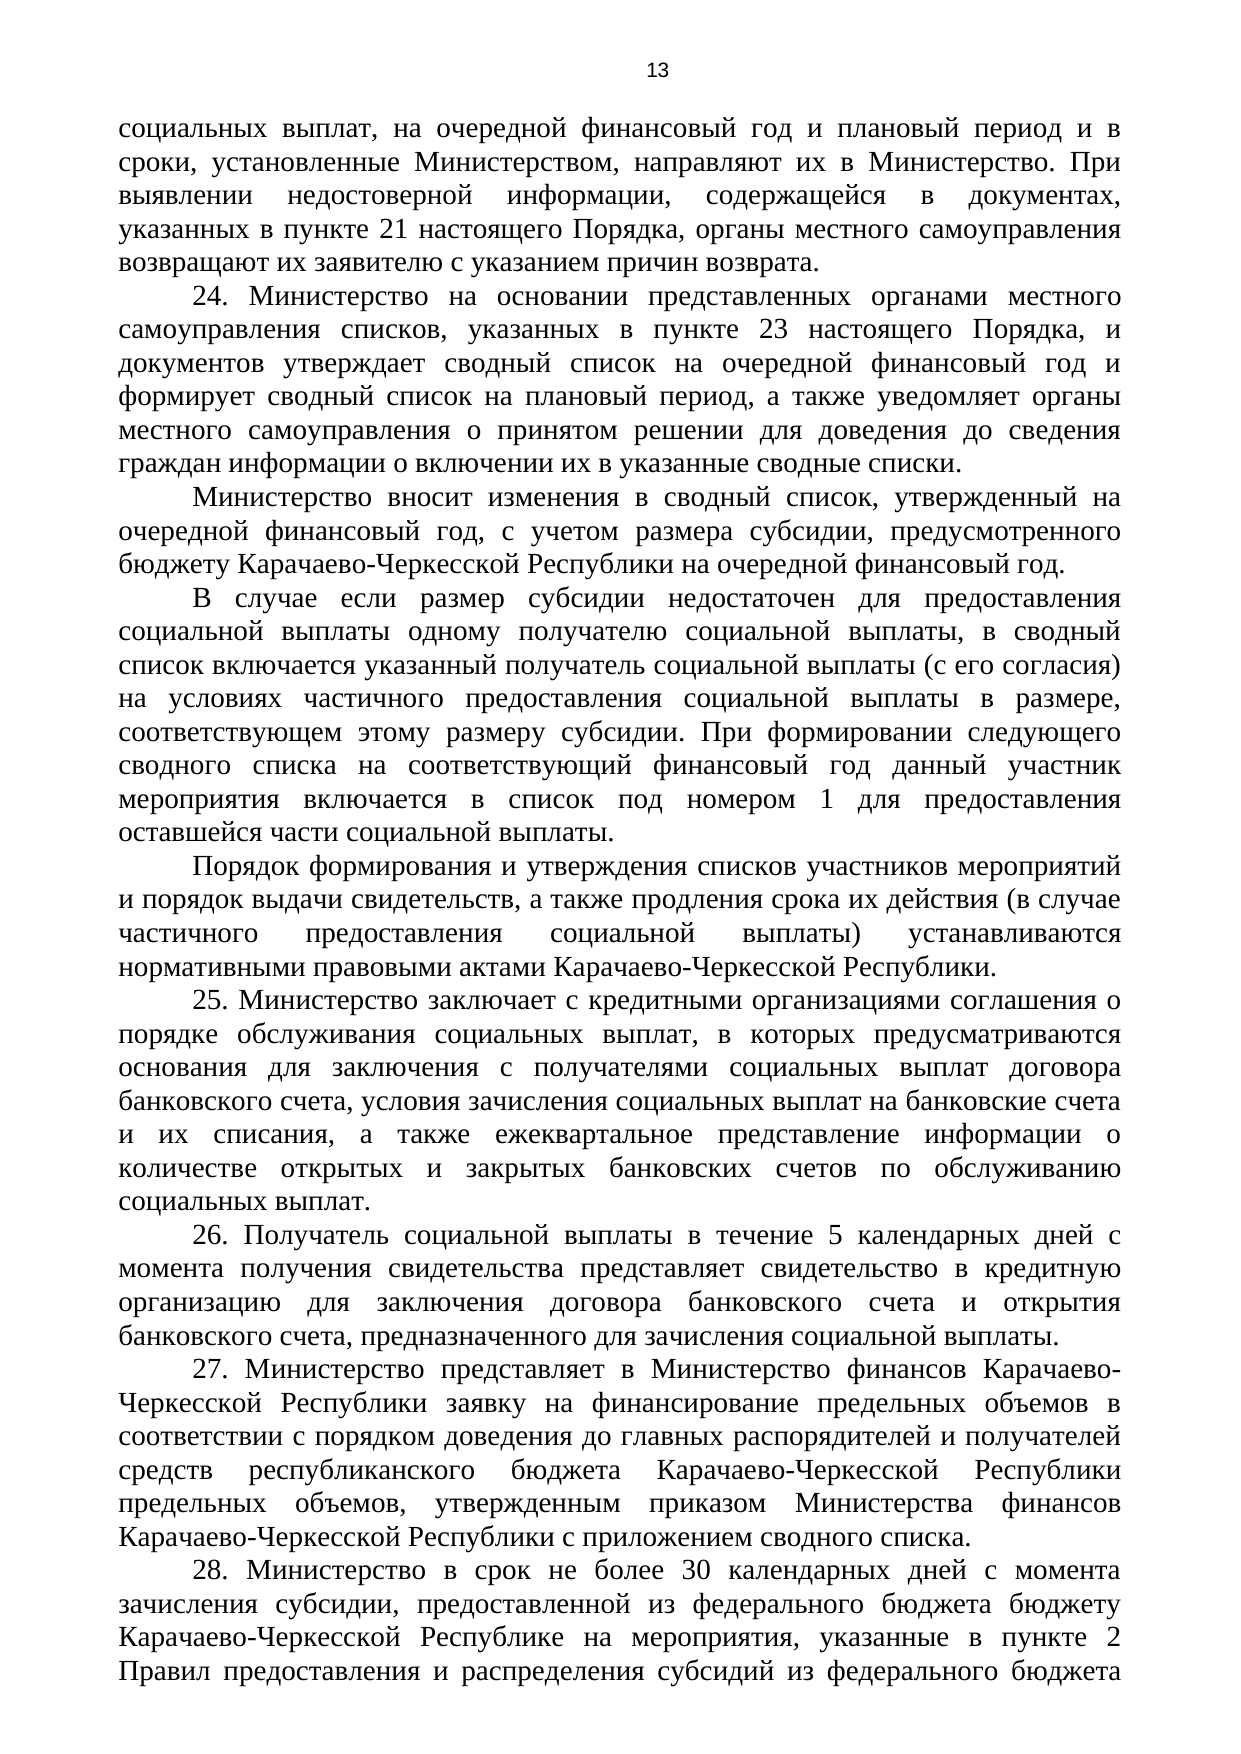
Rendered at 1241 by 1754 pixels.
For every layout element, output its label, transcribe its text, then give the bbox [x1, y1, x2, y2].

text Порядок формирования и утверждения списков участников мероприятий и порядок выдачи свидетельств, а также продления срока их действия (в случае частичного предоставления социальной выплаты) устанавливаются нормативными правовыми актами Карачаево-Черкесской Республики. [118, 848, 1122, 982]
text 26. Получатель социальной выплаты в течение 5 календарных дней с момента получения свидетельства представляет свидетельство в кредитную организацию для заключения договора банковского счета и открытия банковского счета, предназначенного для зачисления социальной выплаты. [118, 1217, 1122, 1351]
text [118, 1552, 1122, 1687]
text 27. Министерство представляет в Министерство финансов Карачаево-Черкесской Республики заявку на финансирование предельных объемов в соответствии с порядком доведения до главных распорядителей и получателей средств республиканского бюджета Карачаево-Черкесской Республики предельных объемов, утвержденным приказом Министерства финансов Карачаево-Черкесской Республики с приложением сводного списка. [118, 1351, 1122, 1552]
text Министерство вносит изменения в сводный список, утвержденный на очередной финансовый год, с учетом размера субсидии, предусмотренного бюджету Карачаево-Черкесской Республики на очередной финансовый год. [118, 479, 1122, 580]
text В случае если размер субсидии недостаточен для предоставления социальной выплаты одному получателю социальной выплаты, в сводный список включается указанный получатель социальной выплаты (с его согласия) на условиях частичного предоставления социальной выплаты в размере, соответствующем этому размеру субсидии. При формировании следующего сводного списка на соответствующий финансовый год данный участник мероприятия включается в список под номером 1 для предоставления оставшейся части социальной выплаты. [118, 580, 1122, 848]
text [118, 110, 1122, 278]
text 24. Министерство на основании представленных органами местного самоуправления списков, указанных в пункте 23 настоящего Порядка, и документов утверждает сводный список на очередной финансовый год и формирует сводный список на плановый период, а также уведомляет органы местного самоуправления о принятом решении для доведения до сведения граждан информации о включении их в указанные сводные списки. [118, 278, 1122, 479]
text 25. Министерство заключает с кредитными организациями соглашения о порядке обслуживания социальных выплат, в которых предусматриваются основания для заключения с получателями социальных выплат договора банковского счета, условия зачисления социальных выплат на банковские счета и их списания, а также ежеквартальное представление информации о количестве открытых и закрытых банковских счетов по обслуживанию социальных выплат. [118, 982, 1122, 1217]
